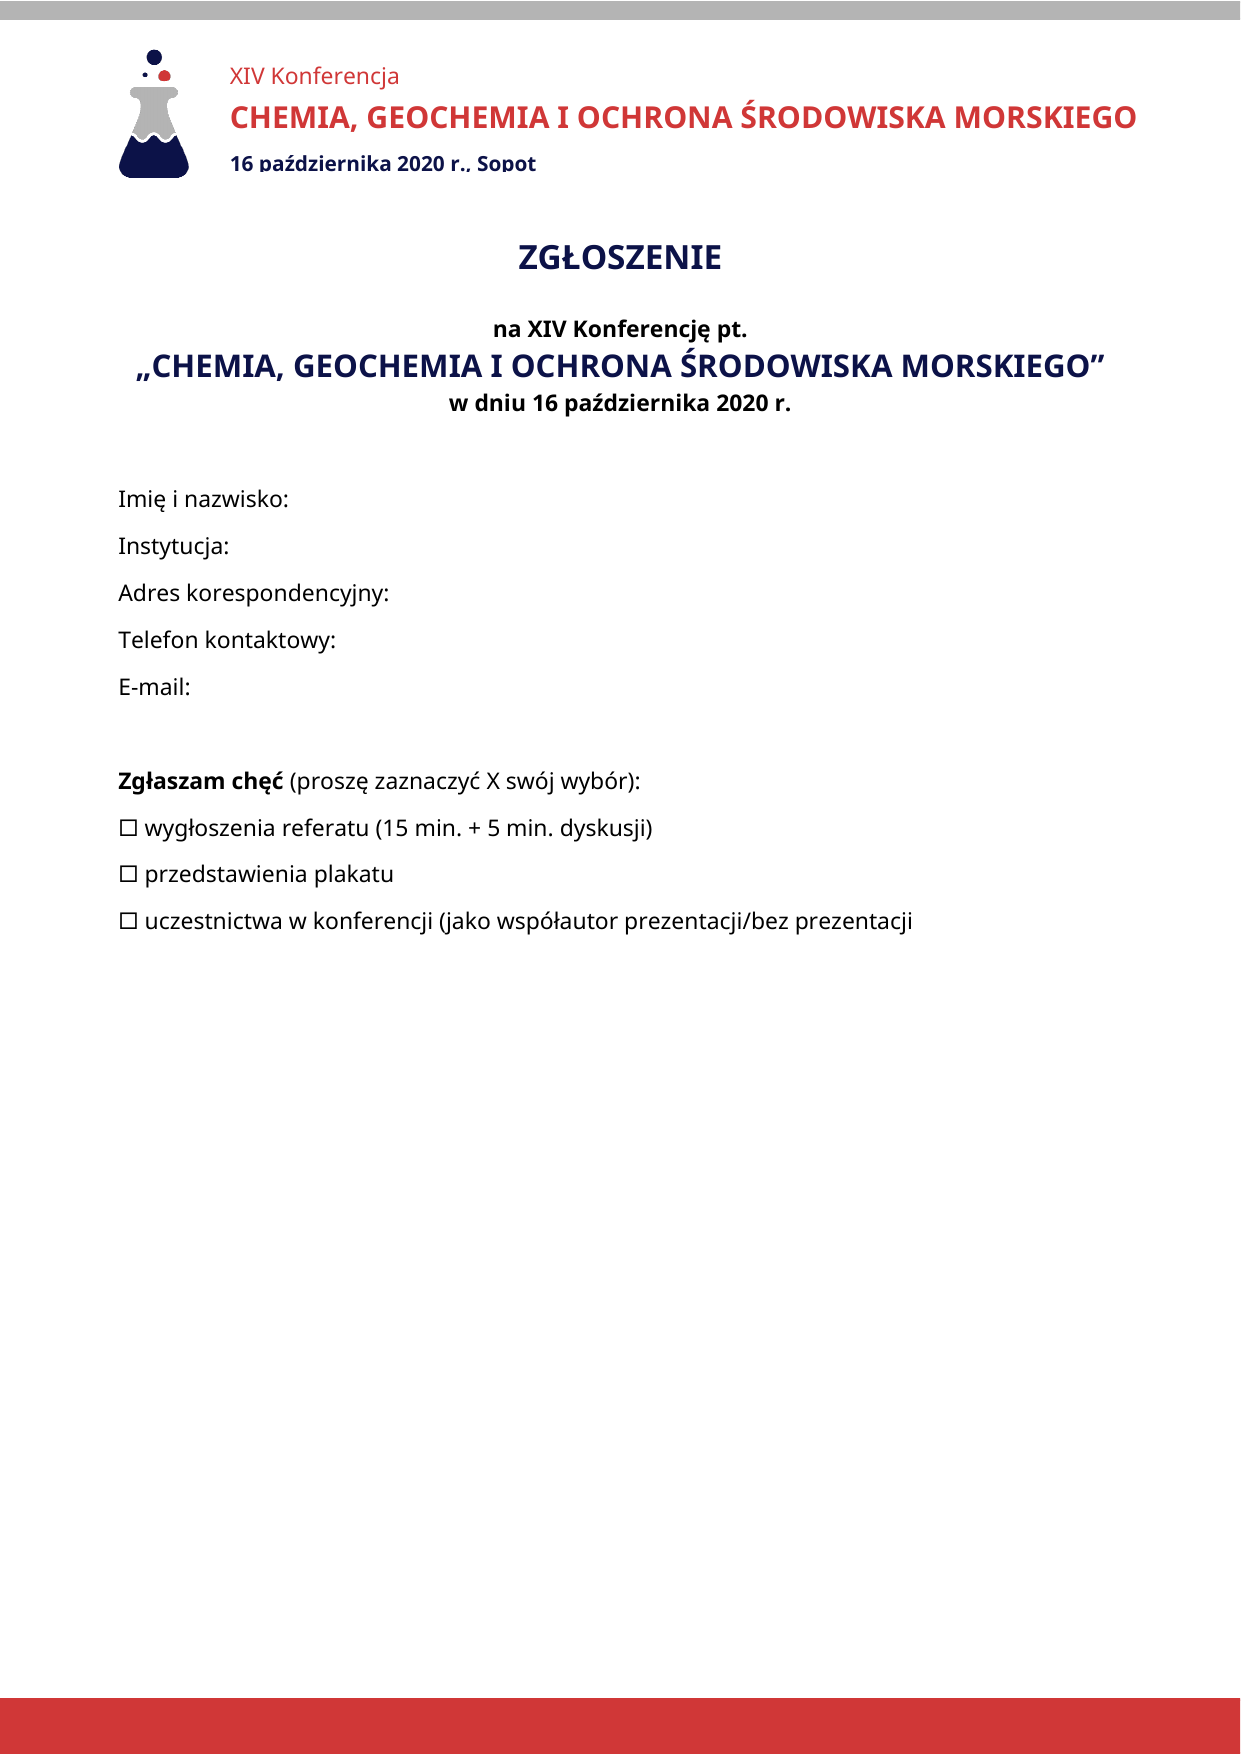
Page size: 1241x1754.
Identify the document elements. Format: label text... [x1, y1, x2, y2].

text na XIV Konferencję pt. [118, 313, 1122, 344]
text ZGŁOSZENIE [118, 233, 1122, 279]
text E-mail: [118, 671, 1122, 702]
text Instytucja: [118, 530, 1122, 562]
text uczestnictwa w konferencji (jako współautor prezentacji/bez prezentacji [118, 905, 1122, 937]
text Telefon kontaktowy: [118, 624, 1122, 655]
text Imię i nazwisko: [118, 483, 1122, 515]
text przedstawienia plakatu [118, 858, 1122, 890]
text w dniu 16 października 2020 r. [118, 387, 1122, 418]
text wygłoszenia referatu (15 min. + 5 min. dyskusji) [118, 812, 1122, 843]
text Adres korespondencyjny: [118, 577, 1122, 608]
text „CHEMIA, GEOCHEMIA I OCHRONA ŚRODOWISKA MORSKIEGO” [118, 344, 1122, 387]
picture [118, 48, 190, 179]
text Zgłaszam chęć (proszę zaznaczyć X swój wybór): [118, 765, 1122, 796]
